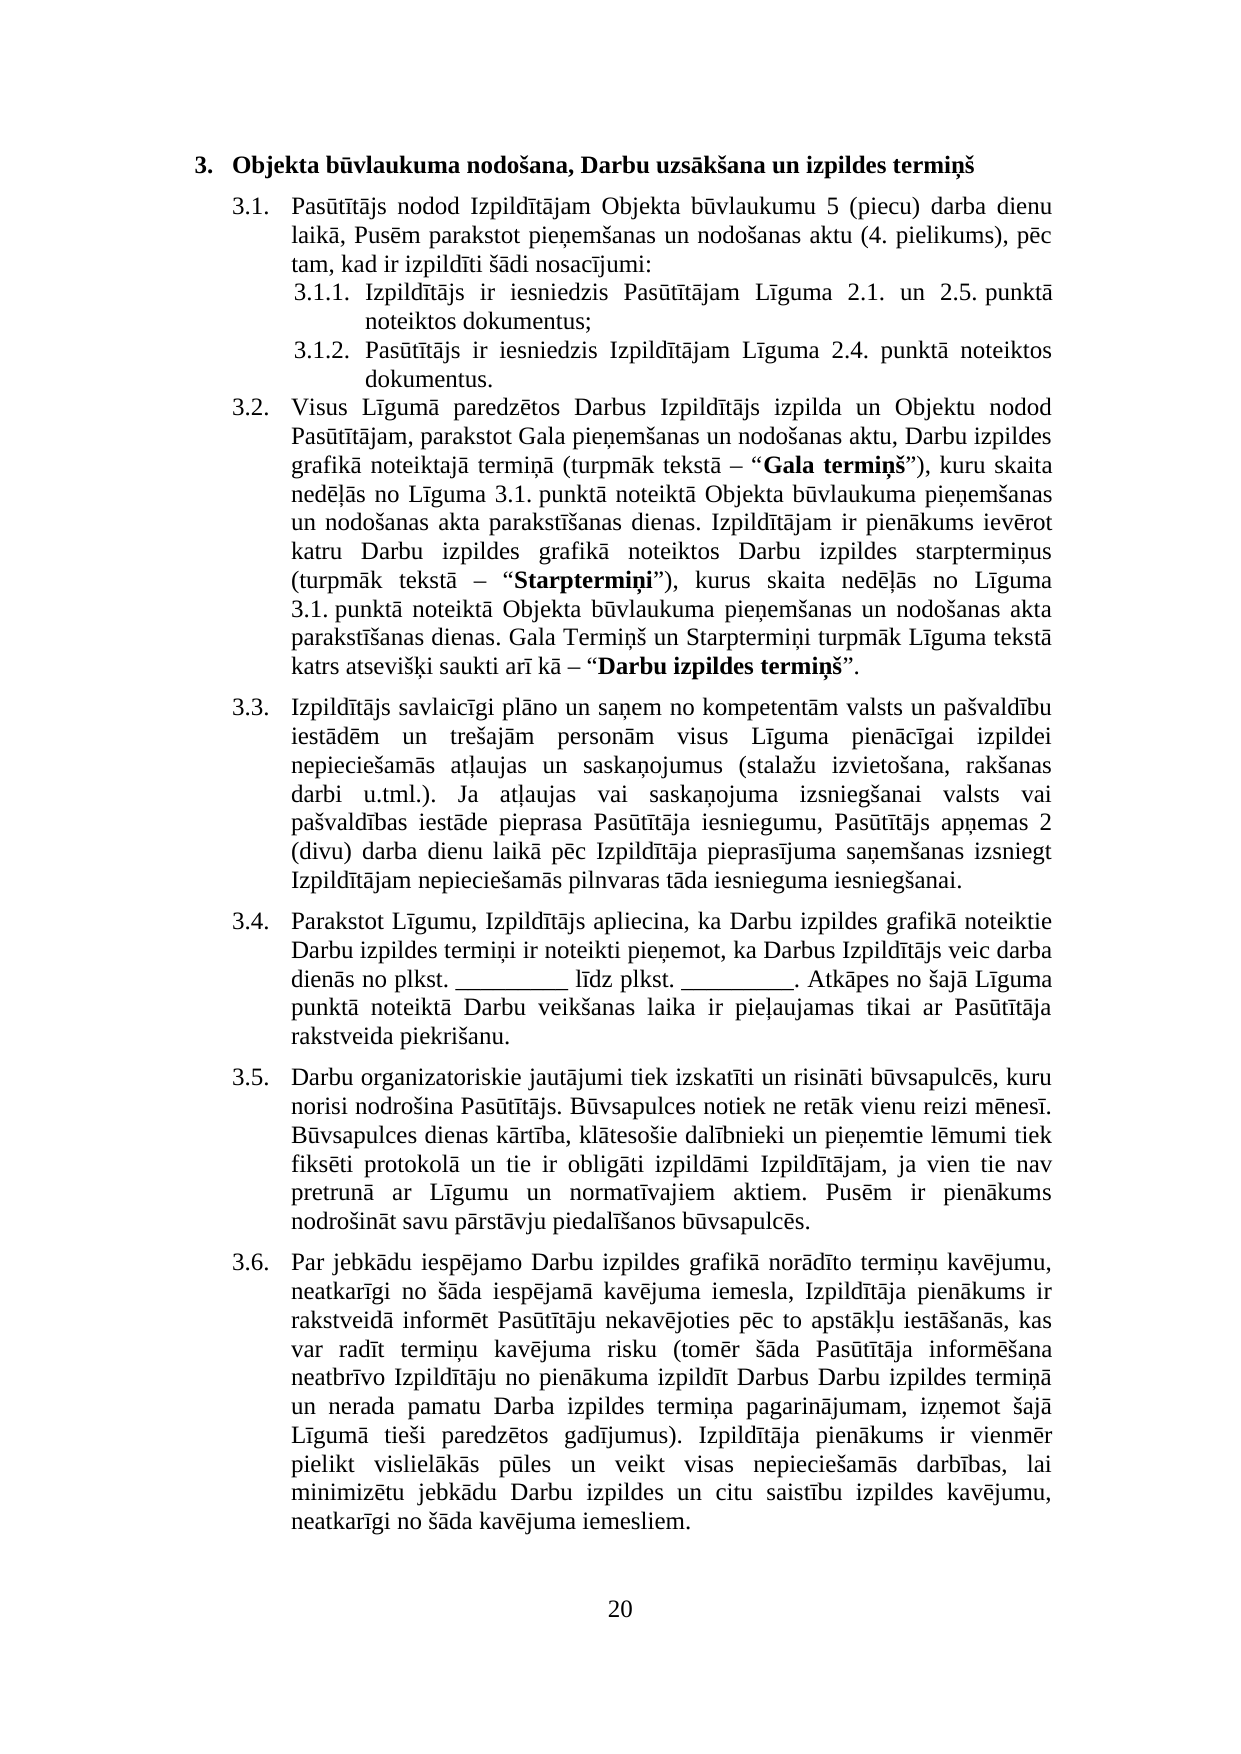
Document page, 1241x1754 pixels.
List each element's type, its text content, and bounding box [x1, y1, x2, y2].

list Pasūtītājs nodod Izpildītājam Objekta būvlaukumu 5 (piecu) darba dienu laikā, Pusēm parakstot pieņemšanas un nodošanas aktu (4. pielikums), pēc tam, kad ir izpildīti šādi nosacījumi: [232, 191, 1053, 277]
list Par jebkādu iespējamo Darbu izpildes grafikā norādīto termiņu kavējumu, neatkarīgi no šāda iespējamā kavējuma iemesla, Izpildītāja pienākums ir rakstveidā informēt Pasūtītāju nekavējoties pēc to apstākļu iestāšanās, kas var radīt termiņu kavējuma risku (tomēr šāda Pasūtītāja informēšana neatbrīvo Izpildītāju no pienākuma izpildīt Darbus Darbu izpildes termiņā un nerada pamatu Darba izpildes termiņa pagarinājumam, izņemot šajā Līgumā tieši paredzētos gadījumus). Izpildītāja pienākums ir vienmēr pielikt vislielākās pūles un veikt visas nepieciešamās darbības, lai minimizētu jebkādu Darbu izpildes un citu saistību izpildes kavējumu, neatkarīgi no šāda kavējuma iemesliem. [232, 1247, 1053, 1535]
list Izpildītājs ir iesniedzis Pasūtītājam Līguma 2.1. un 2.5. punktā noteiktos dokumentus; [350, 277, 1053, 335]
list Visus Līgumā paredzētos Darbus Izpildītājs izpilda un Objektu nodod Pasūtītājam, parakstot Gala pieņemšanas un nodošanas aktu, Darbu izpildes grafikā noteiktajā termiņā (turpmāk tekstā – “Gala termiņš”), kuru skaita nedēļās no Līguma 3.1. punktā noteiktā Objekta būvlaukuma pieņemšanas un nodošanas akta parakstīšanas dienas. Izpildītājam ir pienākums ievērot katru Darbu izpildes grafikā noteiktos Darbu izpildes starptermiņus (turpmāk tekstā – “Starptermiņi”), kurus skaita nedēļās no Līguma 3.1. punktā noteiktā Objekta būvlaukuma pieņemšanas un nodošanas akta parakstīšanas dienas. Gala Termiņš un Starptermiņi turpmāk Līguma tekstā katrs atsevišķi saukti arī kā – “Darbu izpildes termiņš”. [232, 392, 1053, 680]
list Objekta būvlaukuma nodošana, Darbu uzsākšana un izpildes termiņš [194, 150, 1053, 179]
list Darbu organizatoriskie jautājumi tiek izskatīti un risināti būvsapulcēs, kuru norisi nodrošina Pasūtītājs. Būvsapulces notiek ne retāk vienu reizi mēnesī. Būvsapulces dienas kārtība, klātesošie dalībnieki un pieņemtie tiek fiksēti un tie ir obligāti izpildāmi Izpildītājam, ja vien tie nav pretrunā ar Līgumu un normatīvajiem aktiem. Pusēm ir pienākums nodrošināt savu pārstāvju piedalīšanos būvsapulcēs. [232, 1062, 1053, 1235]
list Izpildītājs savlaicīgi plāno un saņem no kompetentām valsts un pašvaldību iestādēm un trešajām personām visus Līguma pienācīgai izpildei nepieciešamās atļaujas un saskaņojumus (stalažu izvietošana, rakšanas darbi u.tml.). Ja atļaujas vai saskaņojuma izsniegšanai valsts vai pašvaldības iestāde pieprasa Pasūtītāja iesniegumu, Pasūtītājs apņemas 2 (divu) darba dienu laikā pēc Izpildītāja pieprasījuma saņemšanas izsniegt Izpildītājam nepieciešamās pilnvaras tāda iesnieguma iesniegšanai. [232, 692, 1053, 894]
list Parakstot Līgumu, Izpildītājs apliecina, ka Darbu izpildes grafikā noteiktie Darbu izpildes termiņi ir noteikti pieņemot, ka Darbus Izpildītājs veic darba dienās no plkst. _________ līdz plkst. _________. Atkāpes no šajā Līguma punktā noteiktā Darbu veikšanas laika ir pieļaujamas tikai ar Pasūtītāja rakstveida piekrišanu. [232, 906, 1053, 1050]
list Pasūtītājs ir iesniedzis Izpildītājam Līguma 2.4. punktā noteiktos dokumentus. [350, 335, 1053, 392]
